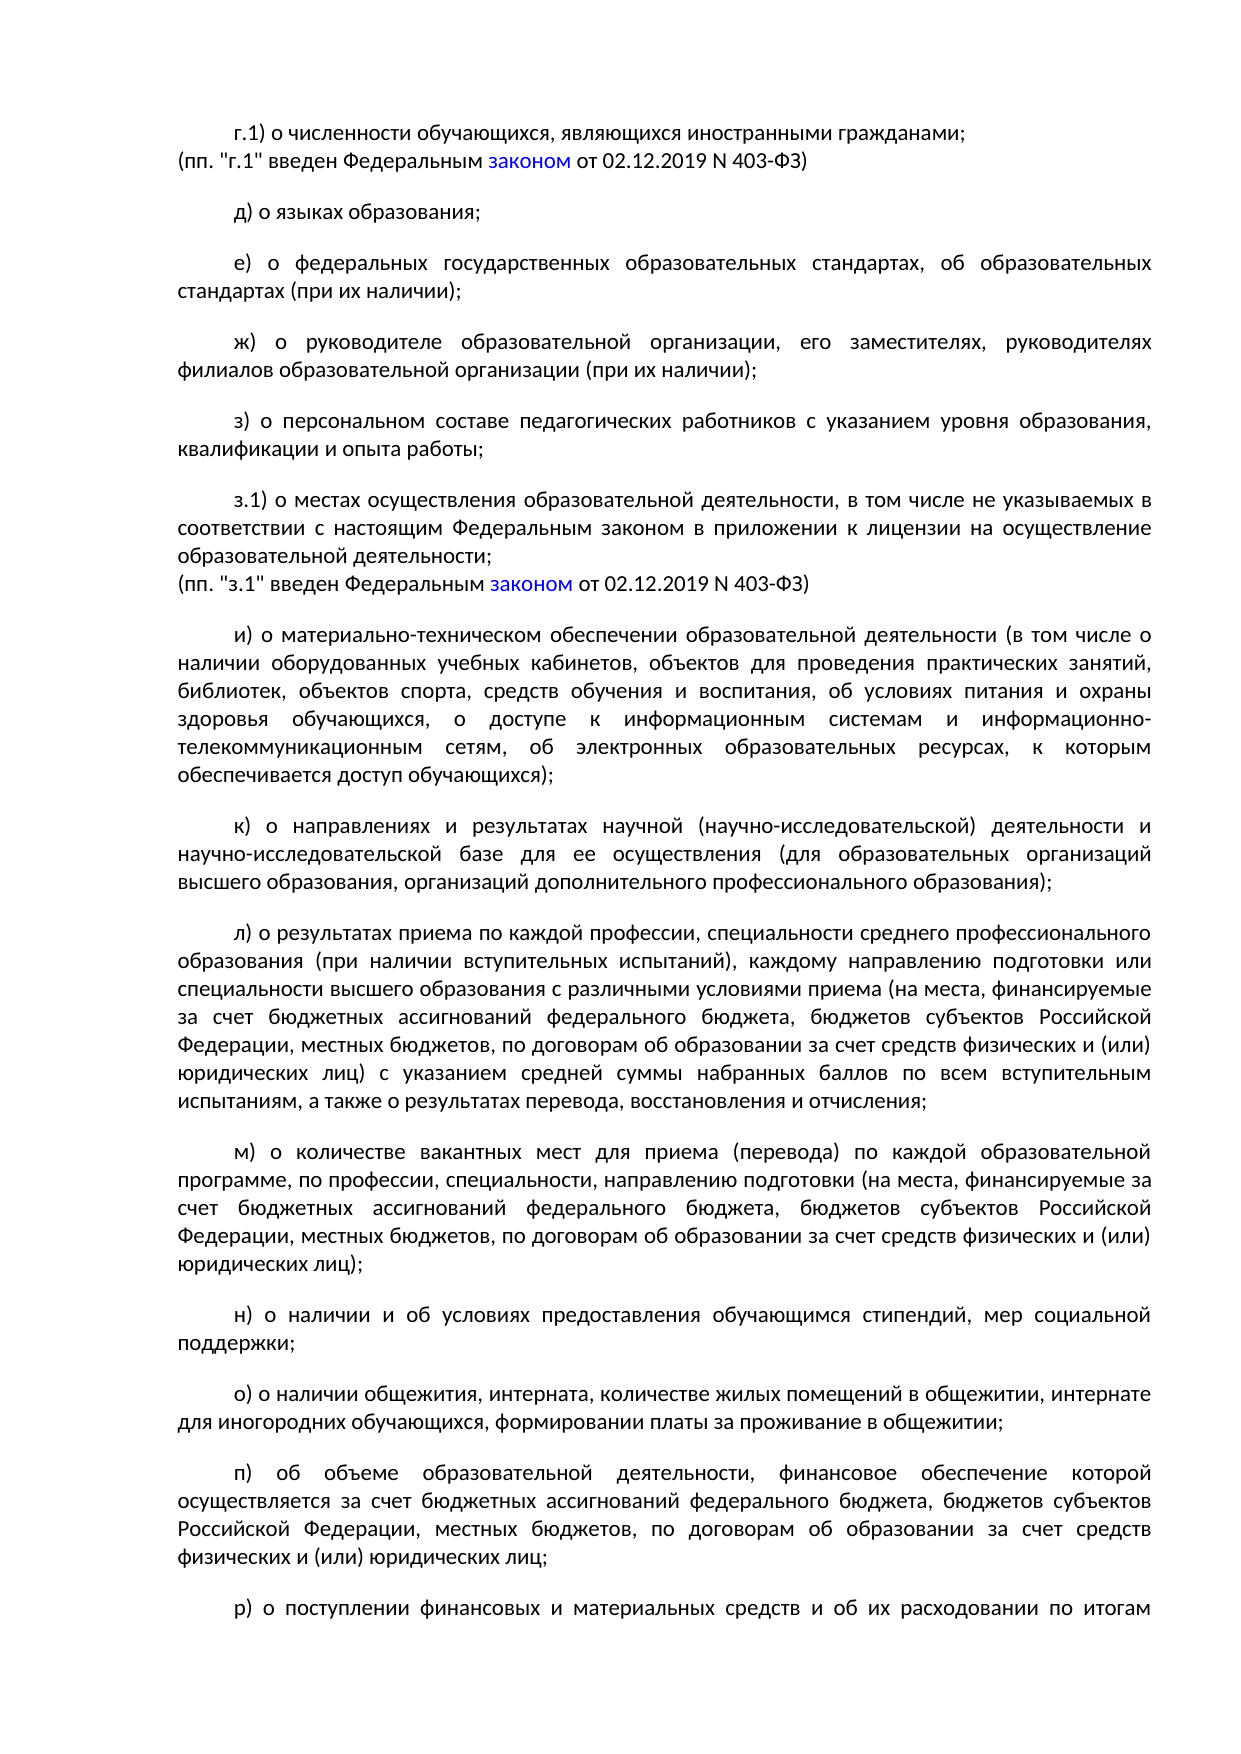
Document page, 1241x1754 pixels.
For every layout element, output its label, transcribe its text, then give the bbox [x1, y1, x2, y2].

text п) об объеме образовательной деятельности, финансовое обеспечение которой осуществляется за счет бюджетных ассигнований федерального бюджета, бюджетов субъектов Российской Федерации, местных бюджетов, по договорам об образовании за счет средств физических и (или) юридических лиц; [177, 1458, 1152, 1570]
text з) о персональном составе педагогических работников с указанием уровня образования, квалификации и опыта работы; [177, 406, 1152, 462]
text о) о наличии общежития, интерната, количестве жилых помещений в общежитии, интернате для иногородних обучающихся, формировании платы за проживание в общежитии; [177, 1379, 1152, 1435]
text и) о материально-техническом обеспечении образовательной деятельности (в том числе о наличии оборудованных учебных кабинетов, объектов для проведения практических занятий, библиотек, объектов спорта, средств обучения и воспитания, об условиях питания и охраны здоровья обучающихся, о доступе к информационным системам и информационно-телекоммуникационным сетям, об электронных образовательных ресурсах, к которым обеспечивается доступ обучающихся); [177, 620, 1152, 788]
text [177, 1593, 1152, 1621]
text (пп. "г.1" введен Федеральным законом от 02.12.2019 N 403-ФЗ) [177, 146, 1152, 174]
text н) о наличии и об условиях предоставления обучающимся стипендий, мер социальной поддержки; [177, 1300, 1152, 1356]
text м) о количестве вакантных мест для приема (перевода) по каждой образовательной программе, по профессии, специальности, направлению подготовки (на места, финансируемые за счет бюджетных ассигнований федерального бюджета, бюджетов субъектов Российской Федерации, местных бюджетов, по договорам об образовании за счет средств физических и (или) юридических лиц); [177, 1137, 1152, 1277]
text з.1) о местах осуществления образовательной деятельности, в том числе не указываемых в соответствии с настоящим Федеральным законом в приложении к лицензии на осуществление образовательной деятельности; [177, 485, 1152, 569]
text л) о результатах приема по каждой профессии, специальности среднего профессионального образования (при наличии вступительных испытаний), каждому направлению подготовки или специальности высшего образования с различными условиями приема (на места, финансируемые за счет бюджетных ассигнований федерального бюджета, бюджетов субъектов Российской Федерации, местных бюджетов, по договорам об образовании за счет средств физических и (или) юридических лиц) с указанием средней суммы набранных баллов по всем вступительным испытаниям, а также о результатах перевода, восстановления и отчисления; [177, 918, 1152, 1114]
text е) о федеральных государственных образовательных стандартах, об образовательных стандартах (при их наличии); [177, 248, 1152, 304]
text (пп. "з.1" введен Федеральным законом от 02.12.2019 N 403-ФЗ) [177, 569, 1152, 597]
text ж) о руководителе образовательной организации, его заместителях, руководителях филиалов образовательной организации (при их наличии); [177, 327, 1152, 383]
text г.1) о численности обучающихся, являющихся иностранными гражданами; [177, 118, 1152, 146]
text д) о языках образования; [177, 197, 1152, 225]
text к) о направлениях и результатах научной (научно-исследовательской) деятельности и научно-исследовательской базе для ее осуществления (для образовательных организаций высшего образования, организаций дополнительного профессионального образования); [177, 811, 1152, 895]
